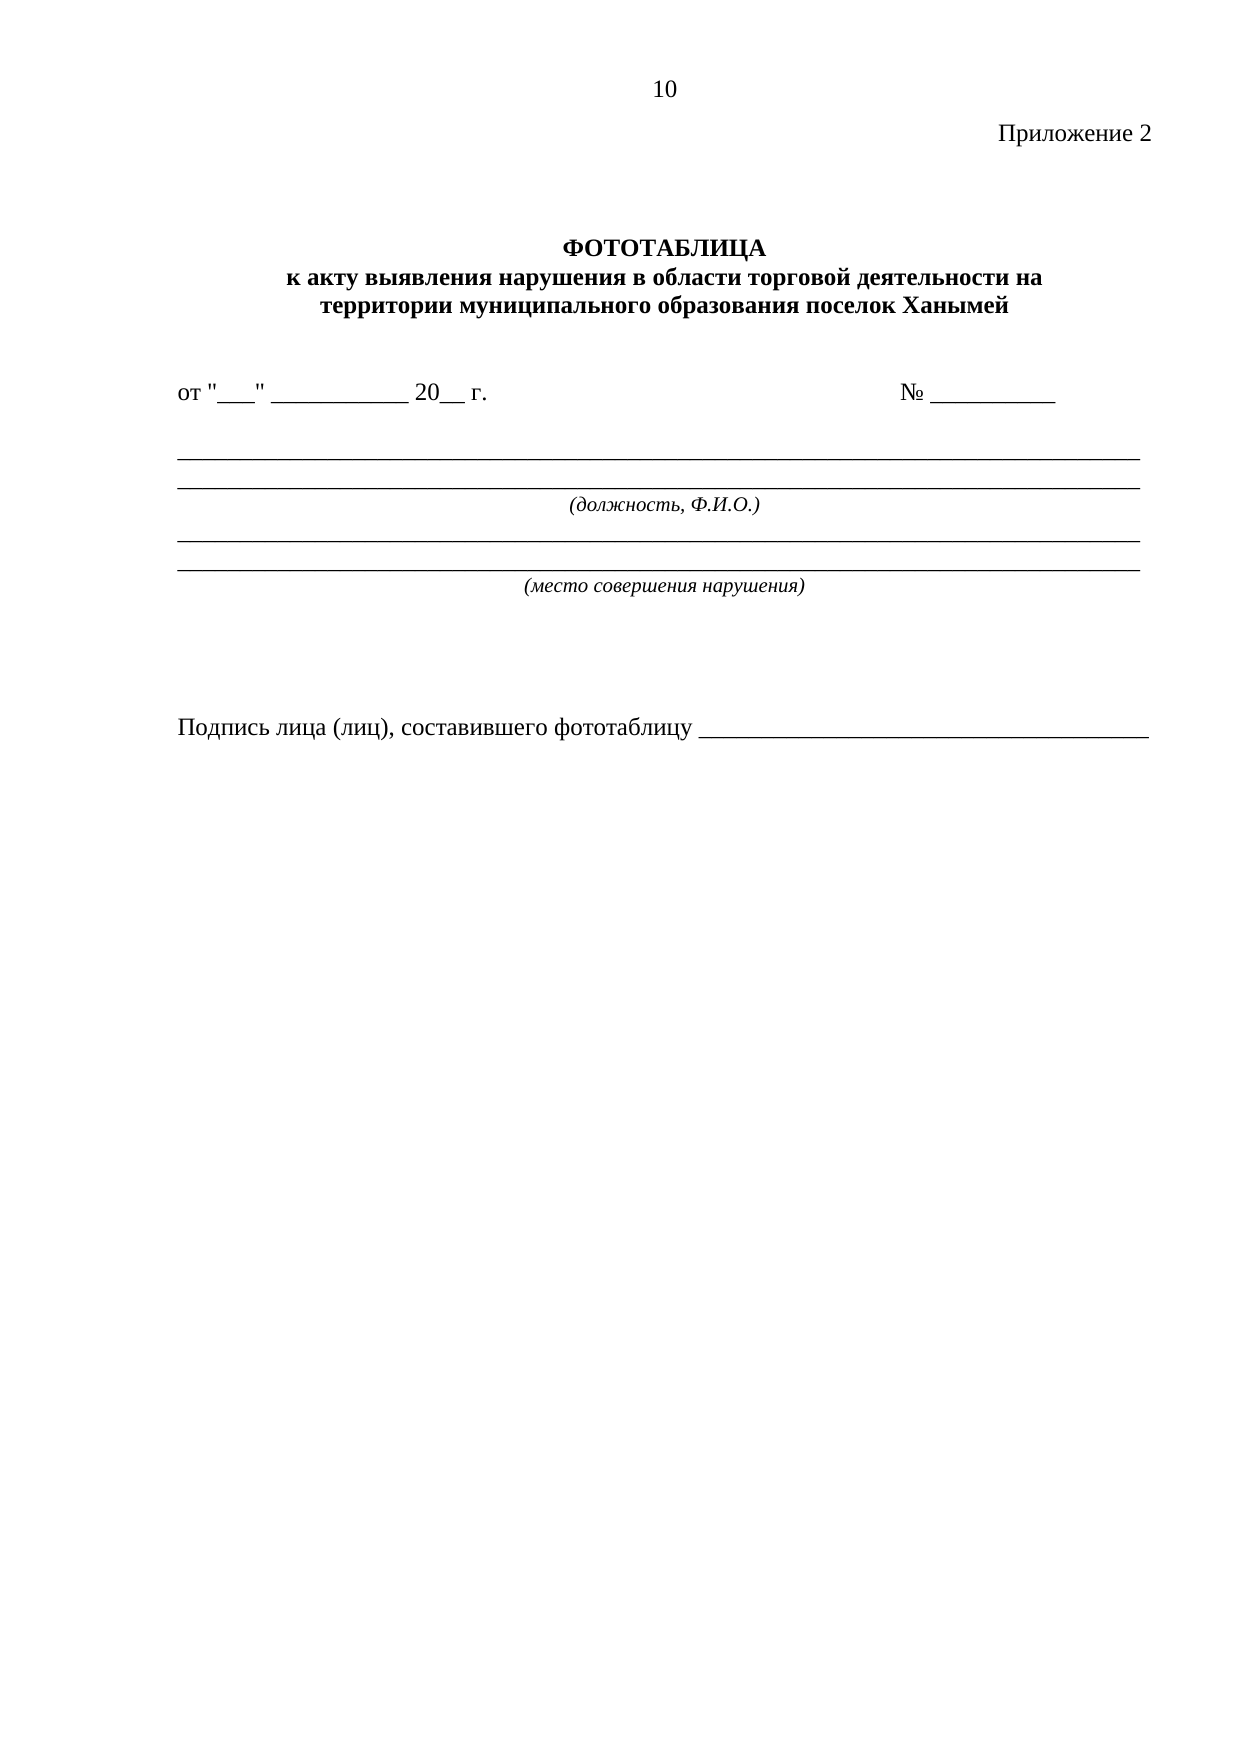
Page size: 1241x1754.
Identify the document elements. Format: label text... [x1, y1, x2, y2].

text _____________________________________________________________________________ [177, 545, 1152, 573]
text от "___" ___________ 20__ г. № __________ [177, 377, 1152, 406]
text (место совершения нарушения) [177, 573, 1152, 597]
text Подпись лица (лиц), составившего фототаблицу ____________________________________ [177, 712, 1152, 741]
text _____________________________________________________________________________ [177, 434, 1152, 463]
text _____________________________________________________________________________ [177, 516, 1152, 545]
text территории муниципального образования поселок Ханымей [177, 291, 1152, 319]
text к акту выявления нарушения в области торговой деятельности на [177, 262, 1152, 291]
text _____________________________________________________________________________ [177, 463, 1152, 492]
text Приложение 2 [177, 118, 1152, 147]
text (должность, Ф.И.О.) [177, 492, 1152, 516]
text ФОТОТАБЛИЦА [177, 233, 1152, 262]
